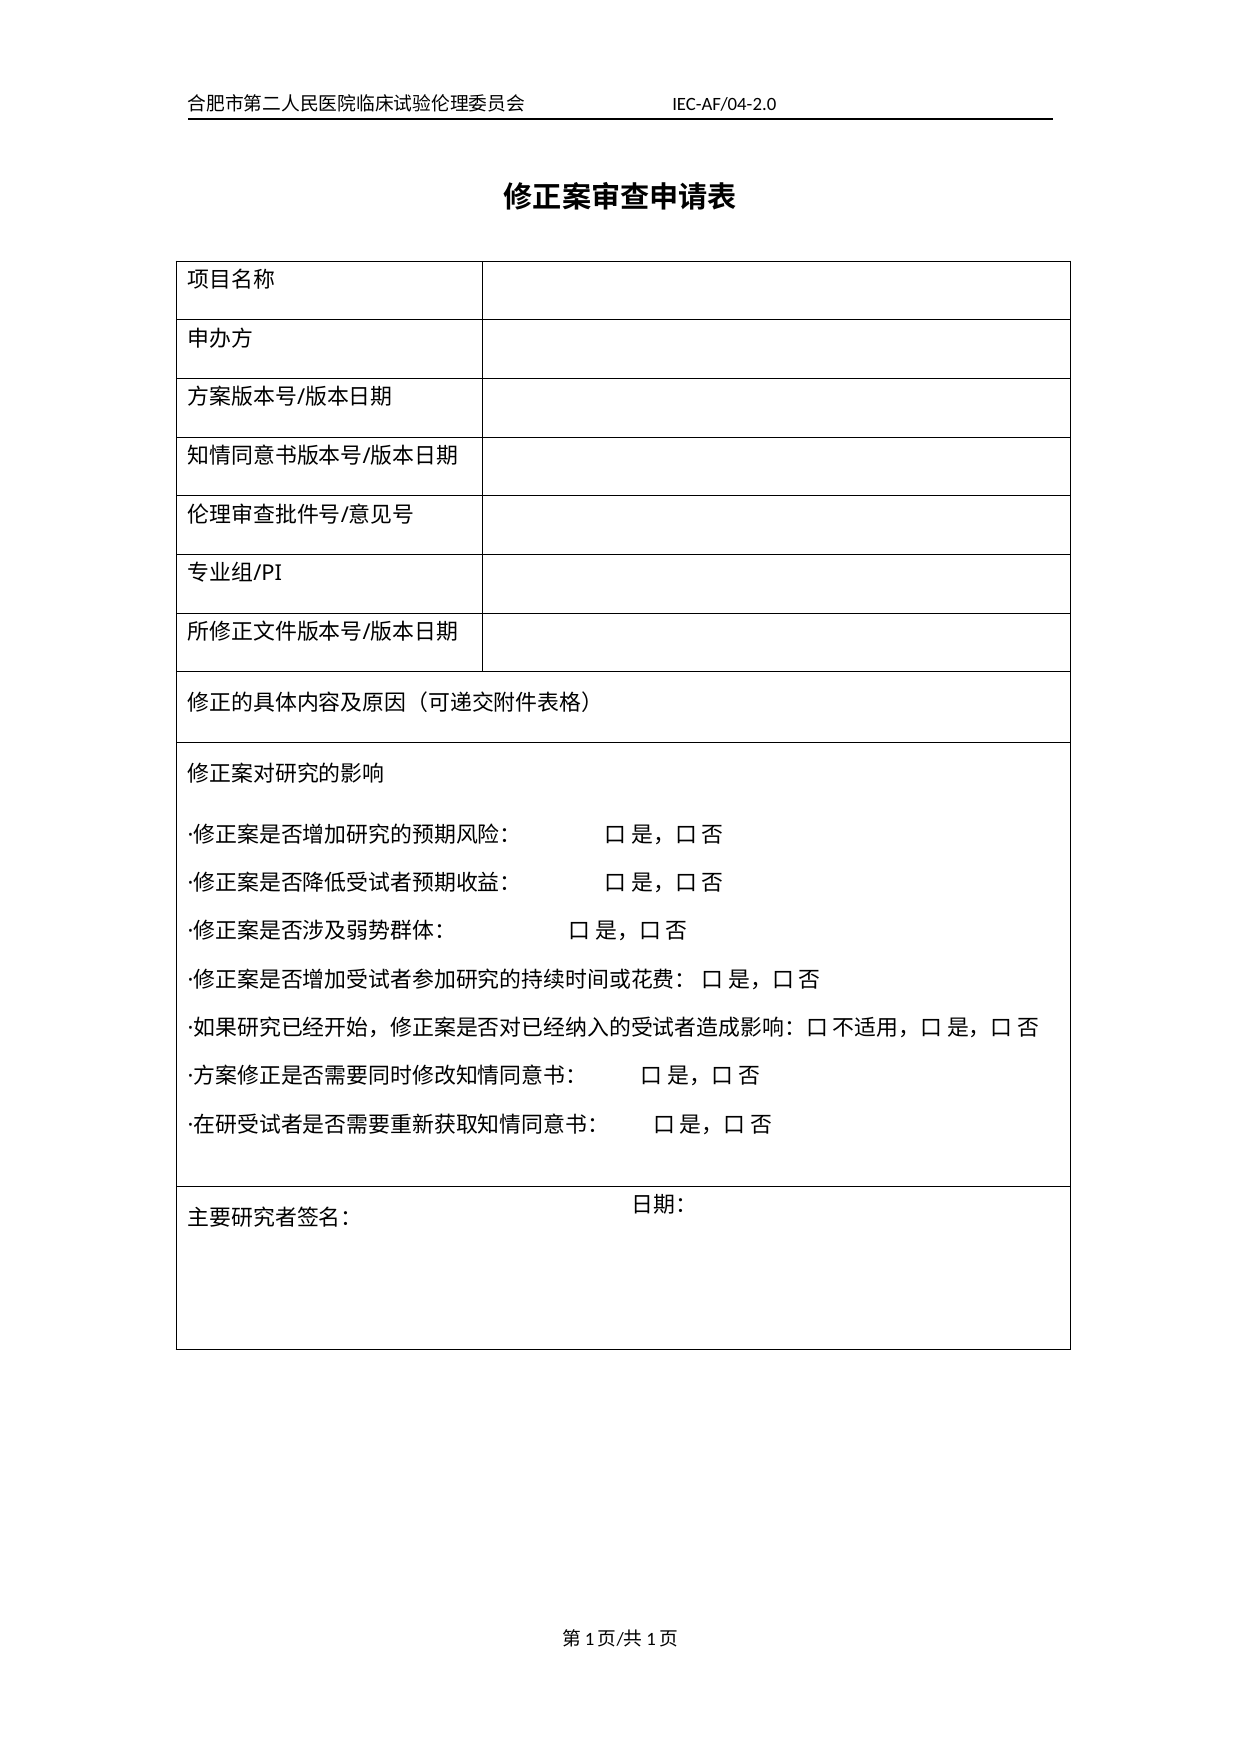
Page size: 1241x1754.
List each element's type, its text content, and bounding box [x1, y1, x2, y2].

table_cell [483, 438, 1070, 495]
table_cell 申办方 [177, 320, 482, 378]
table_header 项目名称 [177, 262, 482, 319]
table_cell [483, 320, 1070, 378]
table_cell 知情同意书版本号/版本日期 [177, 438, 482, 495]
table_cell 日期： [620, 1187, 1070, 1349]
text 修正案审查申请表 [187, 162, 1053, 227]
table_cell 方案版本号/版本日期 [177, 379, 482, 437]
table_cell [483, 614, 1070, 671]
table_cell [483, 555, 1070, 612]
table_cell 专业组/PI [177, 555, 482, 612]
table_cell [483, 496, 1070, 554]
table_cell [483, 379, 1070, 437]
table_cell 伦理审查批件号/意见号 [177, 496, 482, 554]
table_header [483, 262, 1070, 319]
table_cell 修正案对研究的影响 ·修正案是否增加研究的预期风险： 口 是，口 否 ·修正案是否降低受试者预期收益： 口 是，口 否 ·修正案是否涉及弱势群体： 口 是，口 否 ·修正案是否增加受试者参加研究的持续时间或花费： 口 是，口 否 ·如果研究已经开始，修正案是否对已经纳入的受试者造成影响：口 不适用，口 是，口 否 ·方案修正是否需要同时修改知情同意书： 口 是，口 否 ·在研受试者是否需要重新获取知情同意书： 口 是，口 否 [177, 743, 1070, 1186]
table_cell 主要研究者签名： [177, 1187, 620, 1349]
table_cell 所修正文件版本号/版本日期 [177, 614, 482, 671]
table_cell 修正的具体内容及原因（可递交附件表格） [177, 672, 1070, 742]
